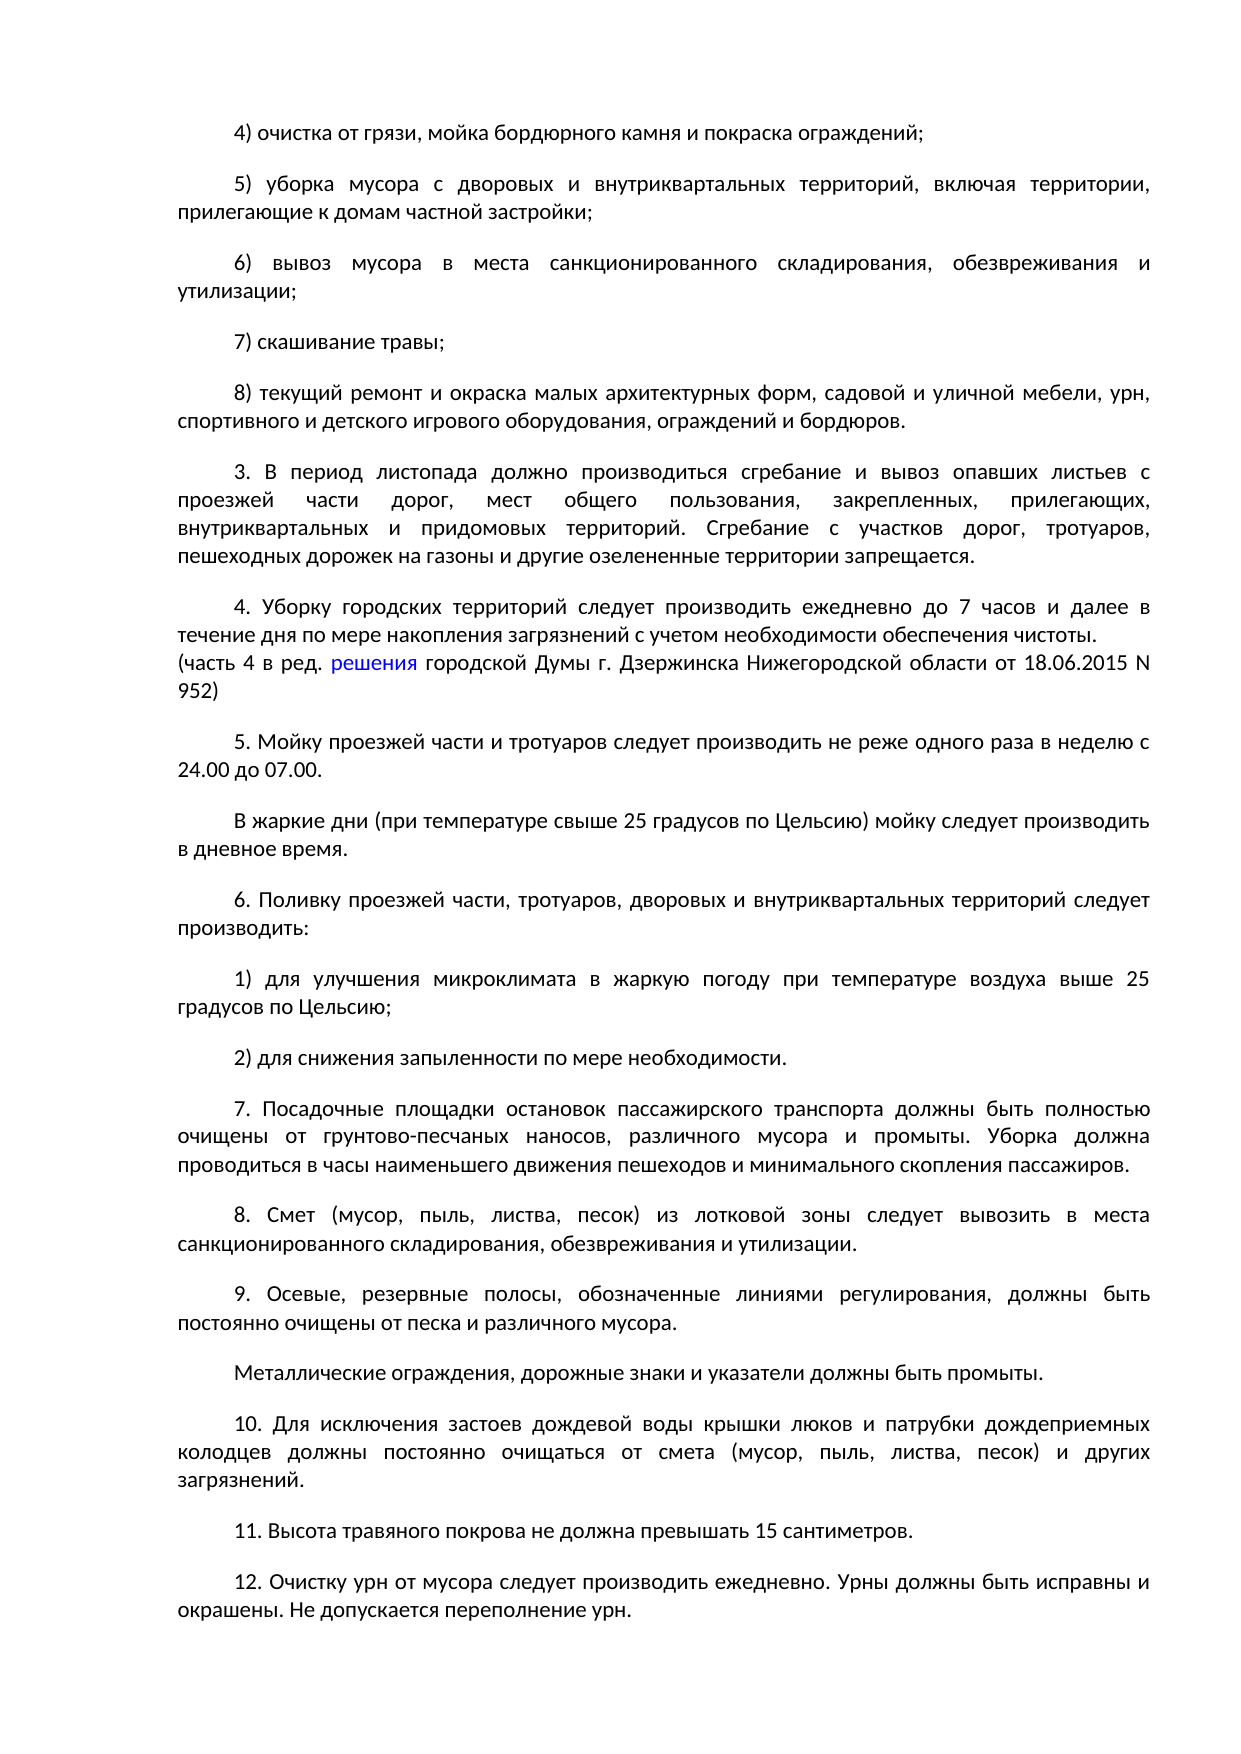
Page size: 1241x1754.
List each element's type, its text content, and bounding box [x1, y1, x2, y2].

text 8. Смет (мусор, пыль, листва, песок) из лотковой зоны следует вывозить в места санкционированного складирования, обезвреживания и утилизации. [177, 1201, 1152, 1257]
text 3. В период листопада должно производиться сгребание и вывоз опавших листьев с проезжей части дорог, мест общего пользования, закрепленных, прилегающих, внутриквартальных и придомовых территорий. Сгребание с участков дорог, тротуаров, пешеходных дорожек на газоны и другие озелененные территории запрещается. [177, 457, 1152, 569]
text 4. Уборку городских территорий следует производить ежедневно до 7 часов и далее в течение дня по мере накопления загрязнений с учетом необходимости обеспечения чистоты. [177, 592, 1152, 648]
text 10. Для исключения застоев дождевой воды крышки люков и патрубки дождеприемных колодцев должны постоянно очищаться от смета (мусор, пыль, листва, песок) и других загрязнений. [177, 1409, 1152, 1493]
text 11. Высота травяного покрова не должна превышать 15 сантиметров. [177, 1516, 1152, 1544]
text 1) для улучшения микроклимата в жаркую погоду при температуре воздуха выше 25 градусов по Цельсию; [177, 964, 1152, 1020]
text 7) скашивание травы; [177, 327, 1152, 355]
text В жаркие дни (при температуре свыше 25 градусов по Цельсию) мойку следует производить в дневное время. [177, 806, 1152, 862]
text 5. Мойку проезжей части и тротуаров следует производить не реже одного раза в неделю с 24.00 до 07.00. [177, 727, 1152, 783]
text 9. Осевые, резервные полосы, обозначенные линиями регулирования, должны быть постоянно очищены от песка и различного мусора. [177, 1279, 1152, 1336]
text 4) очистка от грязи, мойка бордюрного камня и покраска ограждений; [177, 118, 1152, 146]
text Металлические ограждения, дорожные знаки и указатели должны быть промыты. [177, 1358, 1152, 1387]
text (часть 4 в ред. решения городской Думы г. Дзержинска Нижегородской области от 18.06.2015 N 952) [177, 648, 1152, 704]
text 5) уборка мусора с дворовых и внутриквартальных территорий, включая территории, прилегающие к домам частной застройки; [177, 169, 1152, 225]
text 6) вывоз мусора в места санкционированного складирования, обезвреживания и утилизации; [177, 248, 1152, 304]
text 6. Поливку проезжей части, тротуаров, дворовых и внутриквартальных территорий следует производить: [177, 885, 1152, 941]
text 2) для снижения запыленности по мере необходимости. [177, 1043, 1152, 1071]
text 8) текущий ремонт и окраска малых архитектурных форм, садовой и уличной мебели, урн, спортивного и детского игрового оборудования, ограждений и бордюров. [177, 378, 1152, 434]
text 12. Очистку урн от мусора следует производить ежедневно. Урны должны быть исправны и окрашены. Не допускается переполнение урн. [177, 1567, 1152, 1623]
text 7. Посадочные площадки остановок пассажирского транспорта должны быть полностью очищены от грунтово-песчаных наносов, различного мусора и промыты. Уборка должна проводиться в часы наименьшего движения пешеходов и минимального скопления пассажиров. [177, 1094, 1152, 1178]
